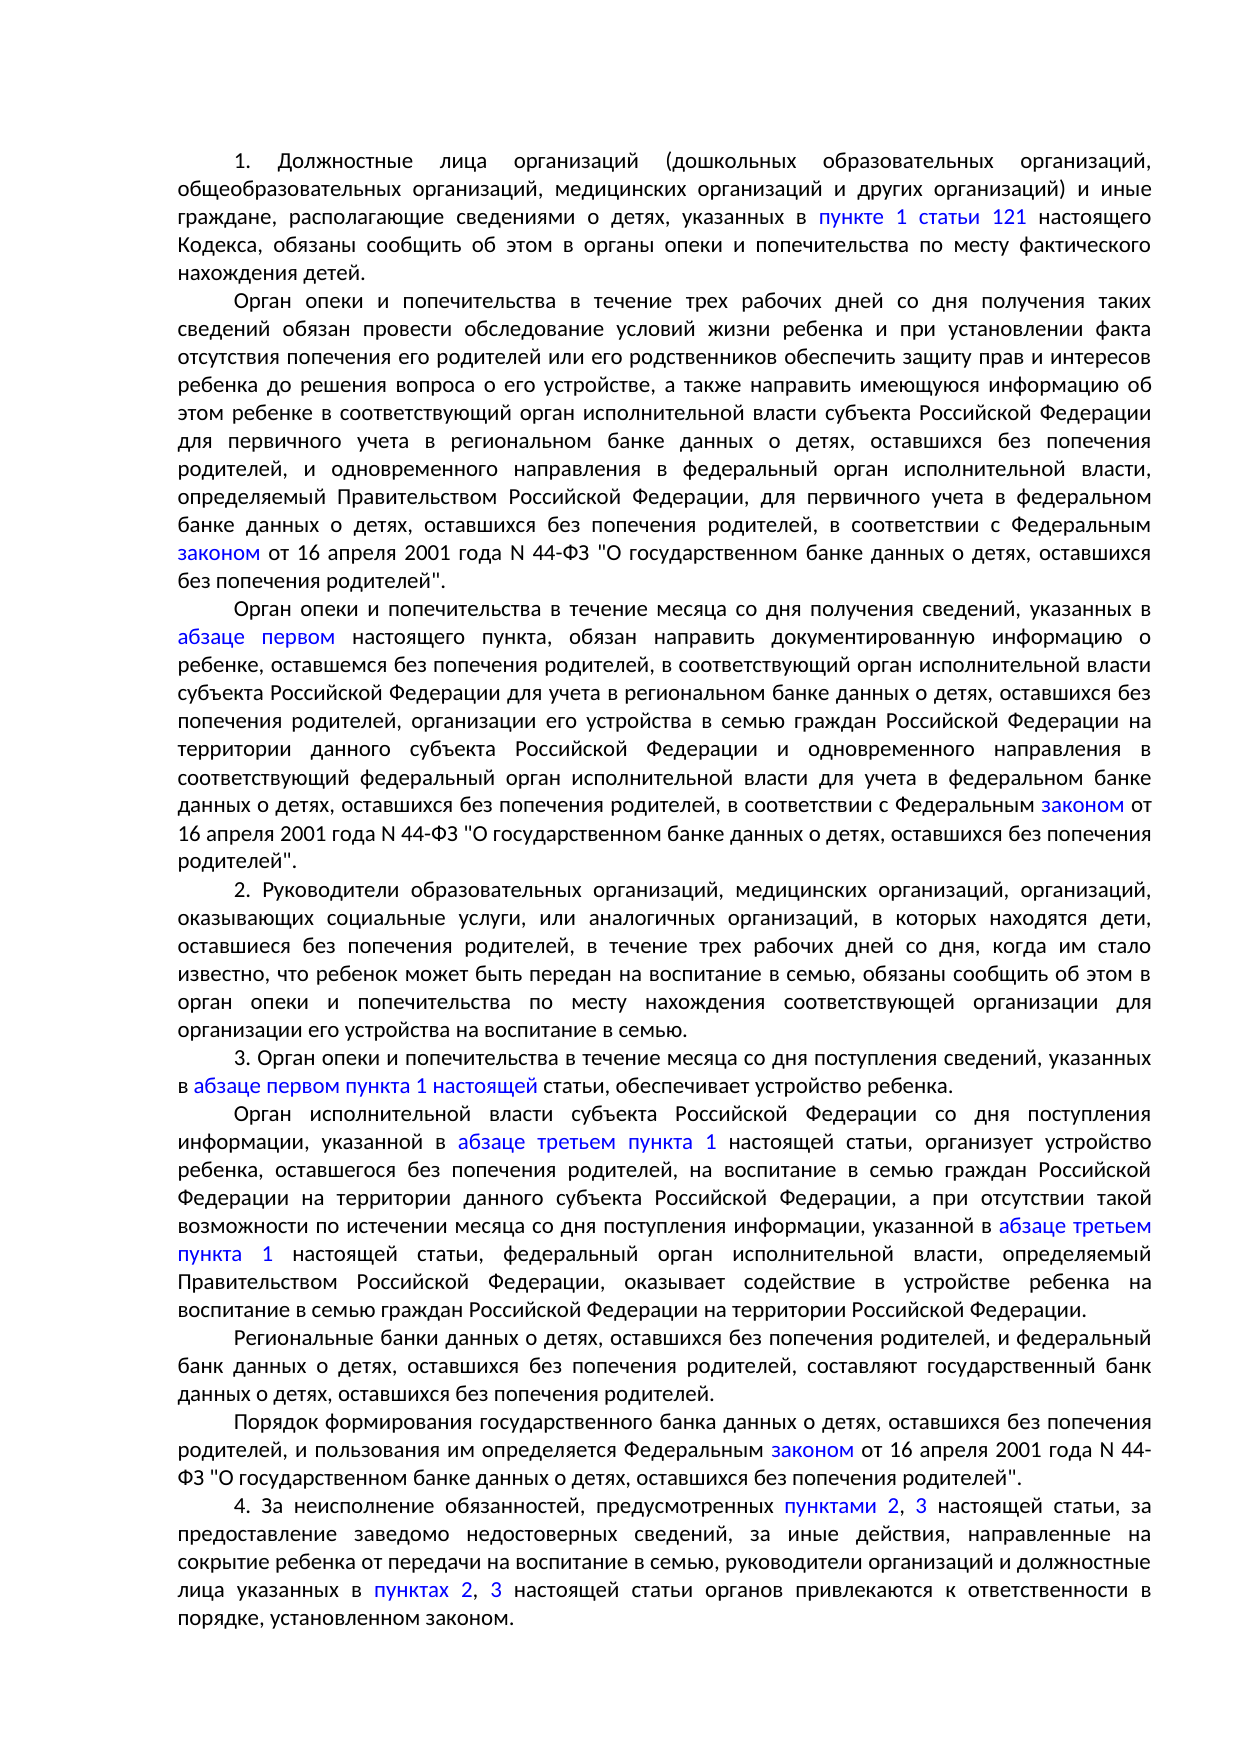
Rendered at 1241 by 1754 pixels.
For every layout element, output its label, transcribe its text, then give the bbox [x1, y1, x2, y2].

text Орган опеки и попечительства в течение трех рабочих дней со дня получения таких сведений обязан провести обследование условий жизни ребенка и при установлении факта отсутствия попечения его родителей или его родственников обеспечить защиту прав и интересов ребенка до решения вопроса о его устройстве, а также направить имеющуюся информацию об этом ребенке в соответствующий орган исполнительной власти субъекта Российской Федерации для первичного учета в региональном банке данных о детях, оставшихся без попечения родителей, и одновременного направления в федеральный орган исполнительной власти, определяемый Правительством Российской Федерации, для первичного учета в федеральном банке данных о детях, оставшихся без попечения родителей, в соответствии с Федеральным законом от 16 апреля 2001 года N 44-ФЗ "О государственном банке данных о детях, оставшихся без попечения родителей". [177, 286, 1152, 594]
text 4. За неисполнение обязанностей, предусмотренных пунктами 2, 3 настоящей статьи, за предоставление заведомо недостоверных сведений, за иные действия, направленные на сокрытие ребенка от передачи на воспитание в семью, руководители организаций и должностные лица указанных в пунктах 2, 3 настоящей статьи органов привлекаются к ответственности в порядке, установленном законом. [177, 1491, 1152, 1631]
text 3. Орган опеки и попечительства в течение месяца со дня поступления сведений, указанных в абзаце первом пункта 1 настоящей статьи, обеспечивает устройство ребенка. [177, 1043, 1152, 1099]
text Орган опеки и попечительства в течение месяца со дня получения сведений, указанных в абзаце первом настоящего пункта, обязан направить документированную информацию о ребенке, оставшемся без попечения родителей, в соответствующий орган исполнительной власти субъекта Российской Федерации для учета в региональном банке данных о детях, оставшихся без попечения родителей, организации его устройства в семью граждан Российской Федерации на территории данного субъекта Российской Федерации и одновременного направления в соответствующий федеральный орган исполнительной власти для учета в федеральном банке данных о детях, оставшихся без попечения родителей, в соответствии с Федеральным законом от 16 апреля 2001 года N 44-ФЗ "О государственном банке данных о детях, оставшихся без попечения родителей". [177, 594, 1152, 875]
text 1. Должностные лица организаций (дошкольных образовательных организаций, общеобразовательных организаций, медицинских организаций и других организаций) и иные граждане, располагающие сведениями о детях, указанных в пункте 1 статьи 121 настоящего Кодекса, обязаны сообщить об этом в органы опеки и попечительства по месту фактического нахождения детей. [177, 146, 1152, 286]
text Региональные банки данных о детях, оставшихся без попечения родителей, и федеральный банк данных о детях, оставшихся без попечения родителей, составляют государственный банк данных о детях, оставшихся без попечения родителей. [177, 1323, 1152, 1407]
text Орган исполнительной власти субъекта Российской Федерации со дня поступления информации, указанной в абзаце третьем пункта 1 настоящей статьи, организует устройство ребенка, оставшегося без попечения родителей, на воспитание в семью граждан Российской Федерации на территории данного субъекта Российской Федерации, а при отсутствии такой возможности по истечении месяца со дня поступления информации, указанной в абзаце третьем пункта 1 настоящей статьи, федеральный орган исполнительной власти, определяемый Правительством Российской Федерации, оказывает содействие в устройстве ребенка на воспитание в семью граждан Российской Федерации на территории Российской Федерации. [177, 1099, 1152, 1323]
text 2. Руководители образовательных организаций, медицинских организаций, организаций, оказывающих социальные услуги, или аналогичных организаций, в которых находятся дети, оставшиеся без попечения родителей, в течение трех рабочих дней со дня, когда им стало известно, что ребенок может быть передан на воспитание в семью, обязаны сообщить об этом в орган опеки и попечительства по месту нахождения соответствующей организации для организации его устройства на воспитание в семью. [177, 875, 1152, 1043]
text Порядок формирования государственного банка данных о детях, оставшихся без попечения родителей, и пользования им определяется Федеральным законом от 16 апреля 2001 года N 44-ФЗ "О государственном банке данных о детях, оставшихся без попечения родителей". [177, 1407, 1152, 1491]
